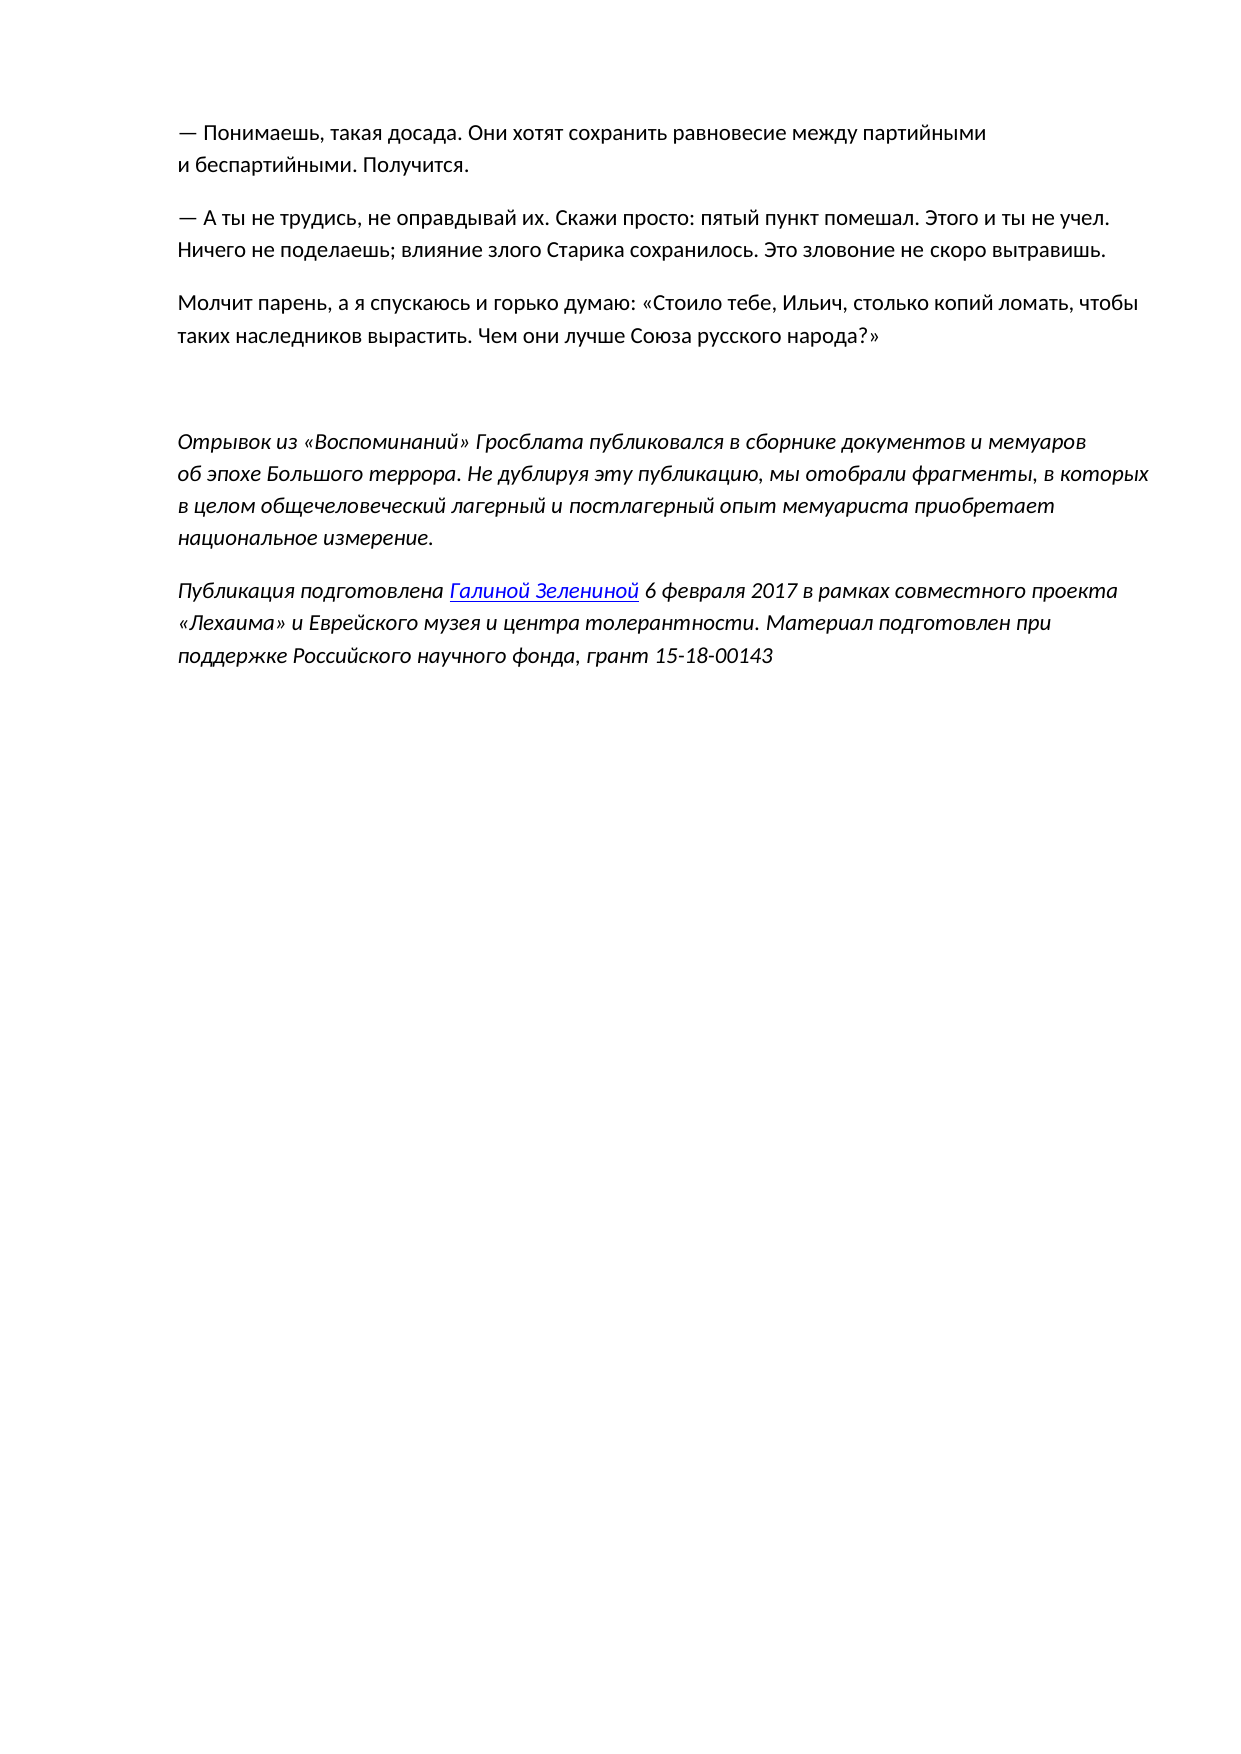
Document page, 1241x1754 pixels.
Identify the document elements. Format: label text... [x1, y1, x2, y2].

text Молчит парень, а я спускаюсь и горько думаю: «Стоило тебе, Ильич, столько копий ломать, чтобы таких наследников вырастить. Чем они лучше Союза русского народа?» [177, 288, 1152, 349]
text Публикация подготовлена Галиной Зелениной 6 февраля 2017 в рамках совместного проекта «Лехаима» и Еврейского музея и центра толерантности. Материал подготовлен при поддержке Российского научного фонда, грант 15-18-00143 [177, 576, 1152, 669]
text — Понимаешь, такая досада. Они хотят сохранить равновесие между партийными и беспартийными. Получится. [177, 118, 1152, 178]
text — А ты не трудись, не оправдывай их. Скажи просто: пятый пункт помешал. Этого и ты не учел. Ничего не поделаешь; влияние злого Старика сохранилось. Это зловоние не скоро вытравишь. [177, 203, 1152, 263]
text Отрывок из «Воспоминаний» Гросблата публиковался в сборнике документов и мемуаров об эпохе Большого террора. Не дублируя эту публикацию, мы отобрали фрагменты, в которых в целом общечеловеческий лагерный и постлагерный опыт мемуариста приобретает национальное измерение. [177, 427, 1152, 551]
